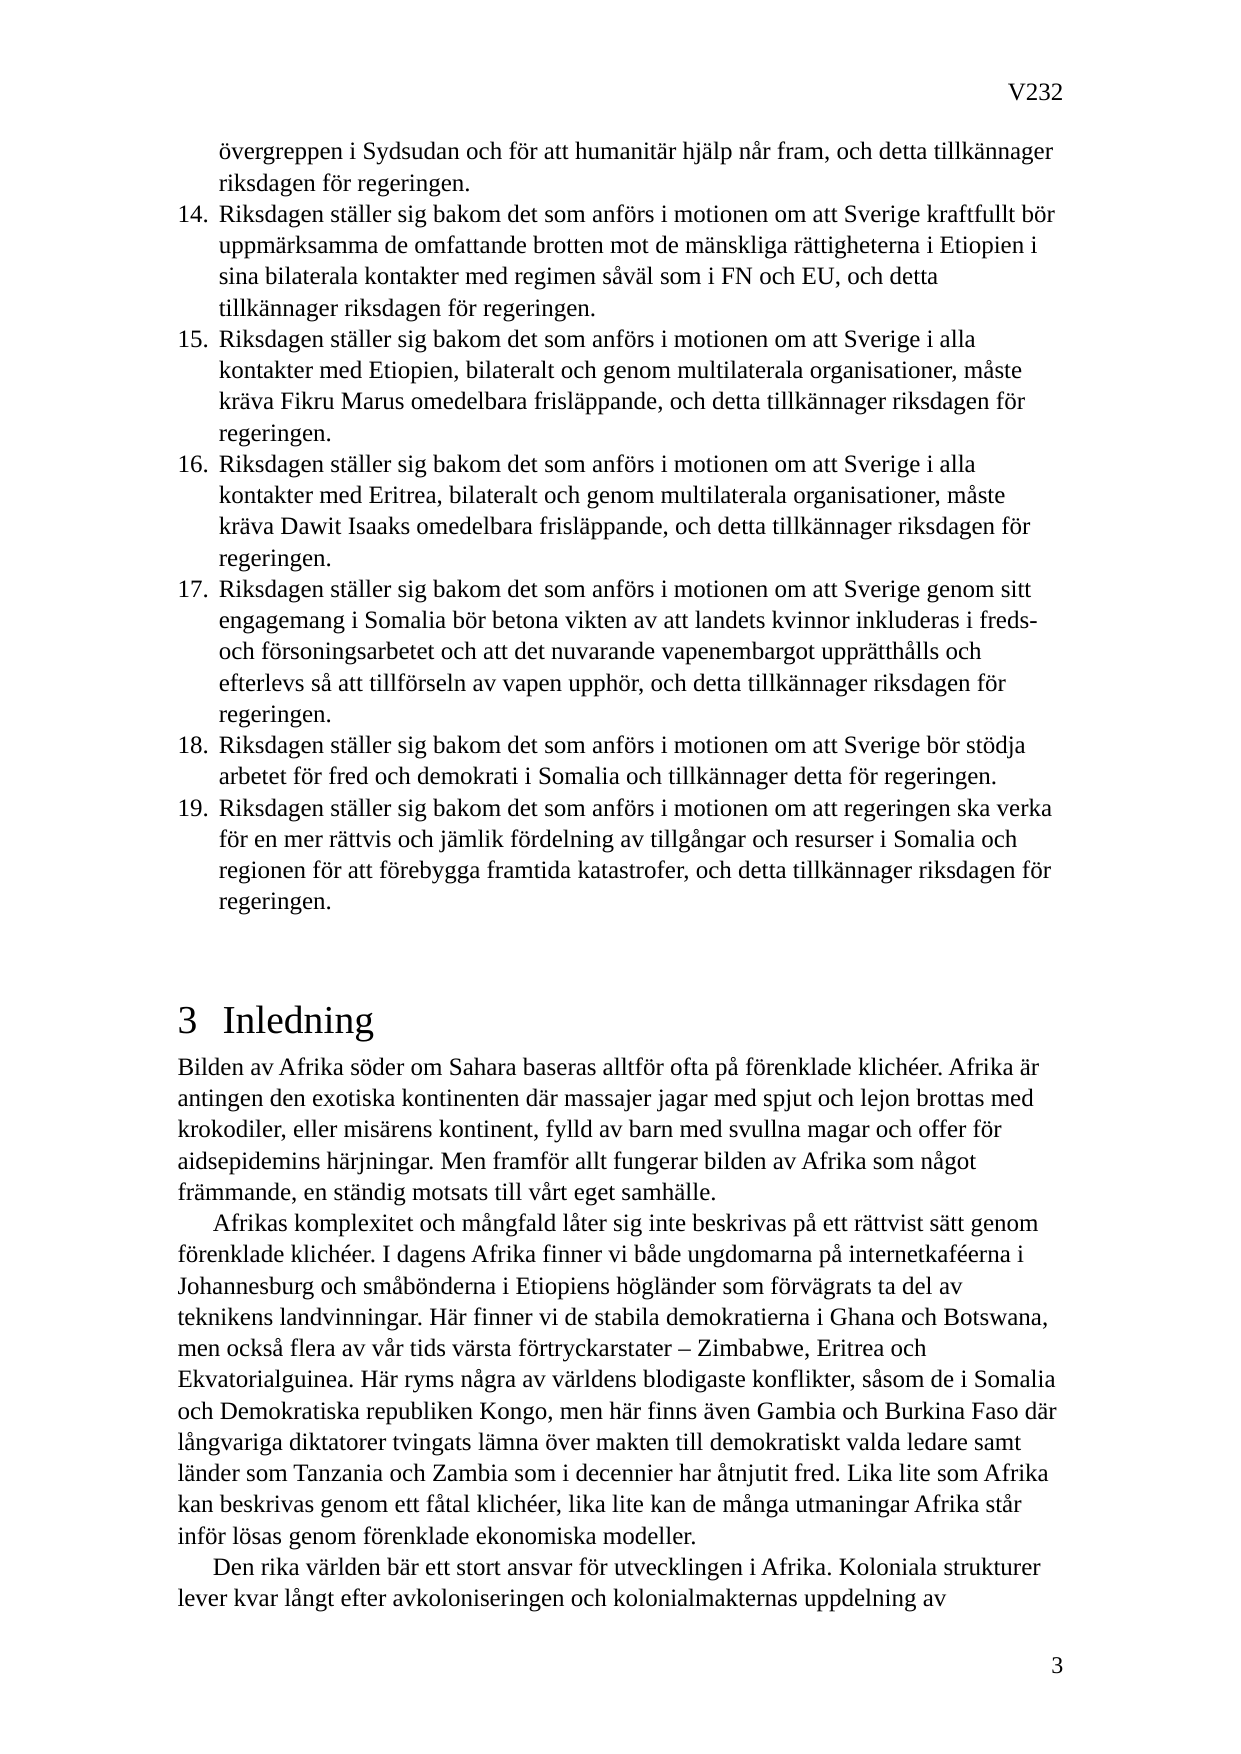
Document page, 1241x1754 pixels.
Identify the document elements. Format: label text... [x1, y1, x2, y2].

text Bilden av Afrika söder om Sahara baseras alltför ofta på förenklade klichéer. Afrika är antingen den exotiska kontinenten där massajer jagar med spjut och lejon brottas med krokodiler, eller misärens kontinent, fylld av barn med svullna magar och offer för aidsepidemins härjningar. Men framför allt fungerar bilden av Afrika som något främmande, en ständig motsats till vårt eget samhälle. [177, 1049, 1063, 1206]
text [177, 1549, 1063, 1612]
text Afrikas komplexitet och mångfald låter sig inte beskrivas på ett rättvist sätt genom förenklade klichéer. I dagens Afrika finner vi både ungdomarna på internetkaféerna i Johannesburg och småbönderna i Etiopiens högländer som förvägrats ta del av teknikens landvinningar. Här finner vi de stabila demokratierna i Ghana och Botswana, men också flera av vår tids värsta förtryckarstater – Zimbabwe, Eritrea och Ekvatorialguinea. Här ryms några av världens blodigaste konflikter, såsom de i Somalia och Demokratiska republiken Kongo, men här finns även Gambia och Burkina Faso där långvariga diktatorer tvingats lämna över makten till demokratiskt valda ledare samt länder som Tanzania och Zambia som i decennier har åtnjutit fred. Lika lite som Afrika kan beskrivas genom ett fåtal klichéer, lika lite kan de många utmaningar Afrika står inför lösas genom förenklade ekonomiska modeller. [177, 1206, 1063, 1549]
